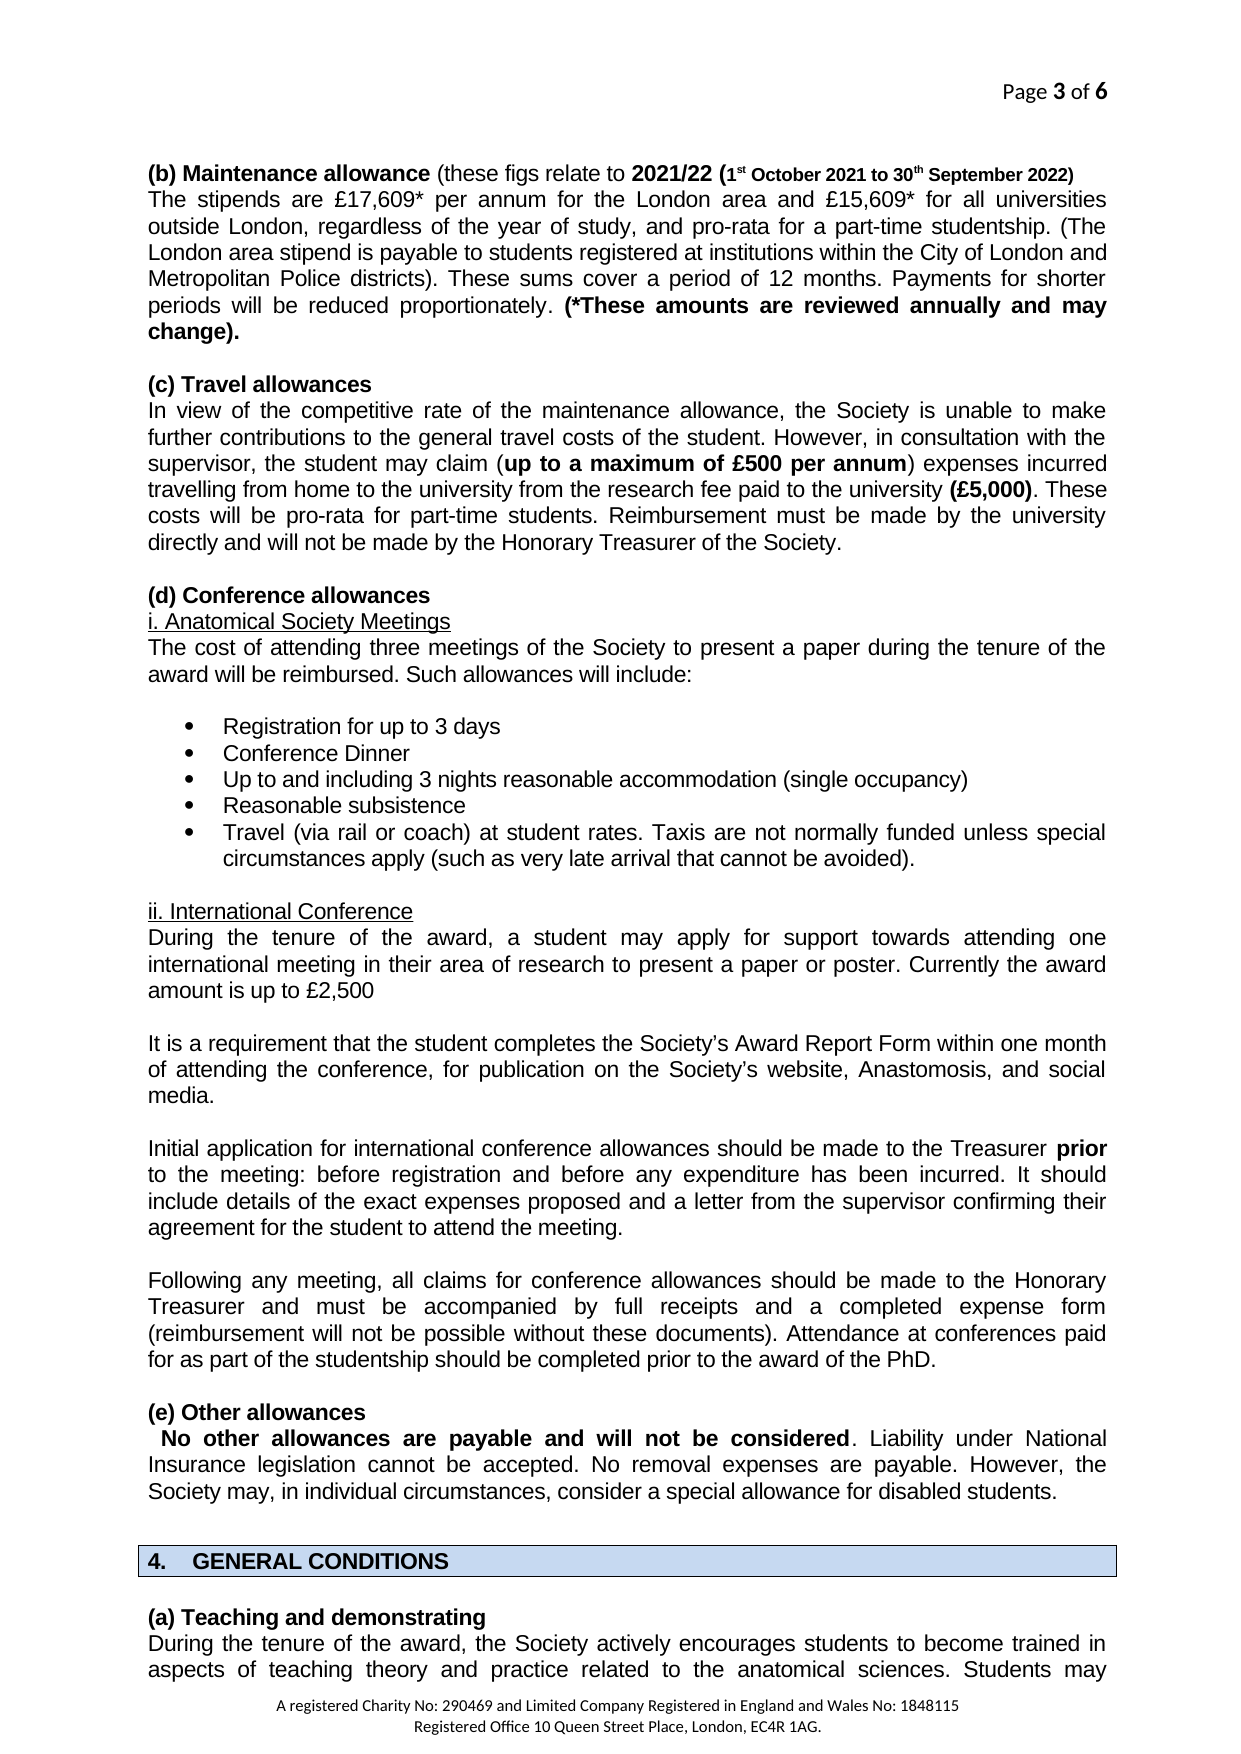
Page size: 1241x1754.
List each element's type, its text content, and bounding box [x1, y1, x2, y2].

text During the tenure of the award, a student may apply for support towards attending one international meeting in their area of research to present a paper or poster. Currently the award amount is up to £2,500 [148, 924, 1107, 1003]
text In view of the competitive rate of the maintenance allowance, the Society is unable to make further contributions to the general travel costs of the student. However, in consultation with the supervisor, the student may claim (up to a maximum of £500 per annum) expenses incurred travelling from home to the university from the research fee paid to the university (£5,000). These costs will be pro-rata for part-time students. Reimbursement must be made by the university directly and will not be made by the Honorary Treasurer of the Society. [148, 397, 1107, 555]
text No other allowances are payable and will not be considered. Liability under National Insurance legislation cannot be accepted. No removal expenses are payable. However, the Society may, in individual circumstances, consider a special allowance for disabled students. [148, 1425, 1107, 1504]
text Initial application for international conference allowances should be made to the Treasurer prior to the meeting: before registration and before any expenditure has been incurred. It should include details of the exact expenses proposed and a letter from the supervisor confirming their agreement for the student to attend the meeting. [148, 1135, 1107, 1240]
text 4. GENERAL CONDITIONS [139, 1546, 1116, 1576]
text The stipends are £17,609* per annum for the London area and £15,609* for all universities outside London, regardless of the year of study, and pro-rata for a part-time studentship. (The London area stipend is payable to students registered at institutions within the City of London and Metropolitan Police districts). These sums cover a period of 12 months. Payments for shorter periods will be reduced proportionately. (*These amounts are reviewed annually and may change). [148, 186, 1107, 344]
text (d) Conference allowances [148, 582, 1107, 608]
text It is a requirement that the student completes the Society’s Award Report Form within one month of attending the conference, for publication on the Society’s website, Anastomosis, and social media. [148, 1029, 1107, 1109]
text (a) Teaching and demonstrating [148, 1604, 1107, 1630]
list Up to and including 3 nights reasonable accommodation (single occupancy) [185, 766, 1107, 792]
text ii. International Conference [148, 898, 1107, 924]
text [148, 1630, 1107, 1683]
list Travel (via rail or coach) at student rates. Taxis are not normally funded unless special circumstances apply (such as very late arrival that cannot be avoided). [185, 819, 1107, 871]
text (e) Other allowances [148, 1398, 1107, 1425]
list Conference Dinner [185, 740, 1107, 766]
list Registration for up to 3 days [185, 713, 1107, 740]
text (c) Travel allowances [148, 371, 1107, 397]
list Reasonable subsistence [185, 792, 1107, 819]
text i. Anatomical Society Meetings [148, 608, 1107, 634]
text (b) Maintenance allowance (these figs relate to 2021/22 (1st October 2021 to 30th September 2022) [148, 160, 1107, 186]
text The cost of attending three meetings of the Society to present a paper during the tenure of the award will be reimbursed. Such allowances will include: [148, 634, 1107, 687]
text Following any meeting, all claims for conference allowances should be made to the Honorary Treasurer and must be accompanied by full receipts and a completed expense form (reimbursement will not be possible without these documents). Attendance at conferences paid for as part of the studentship should be completed prior to the award of the PhD. [148, 1267, 1107, 1372]
